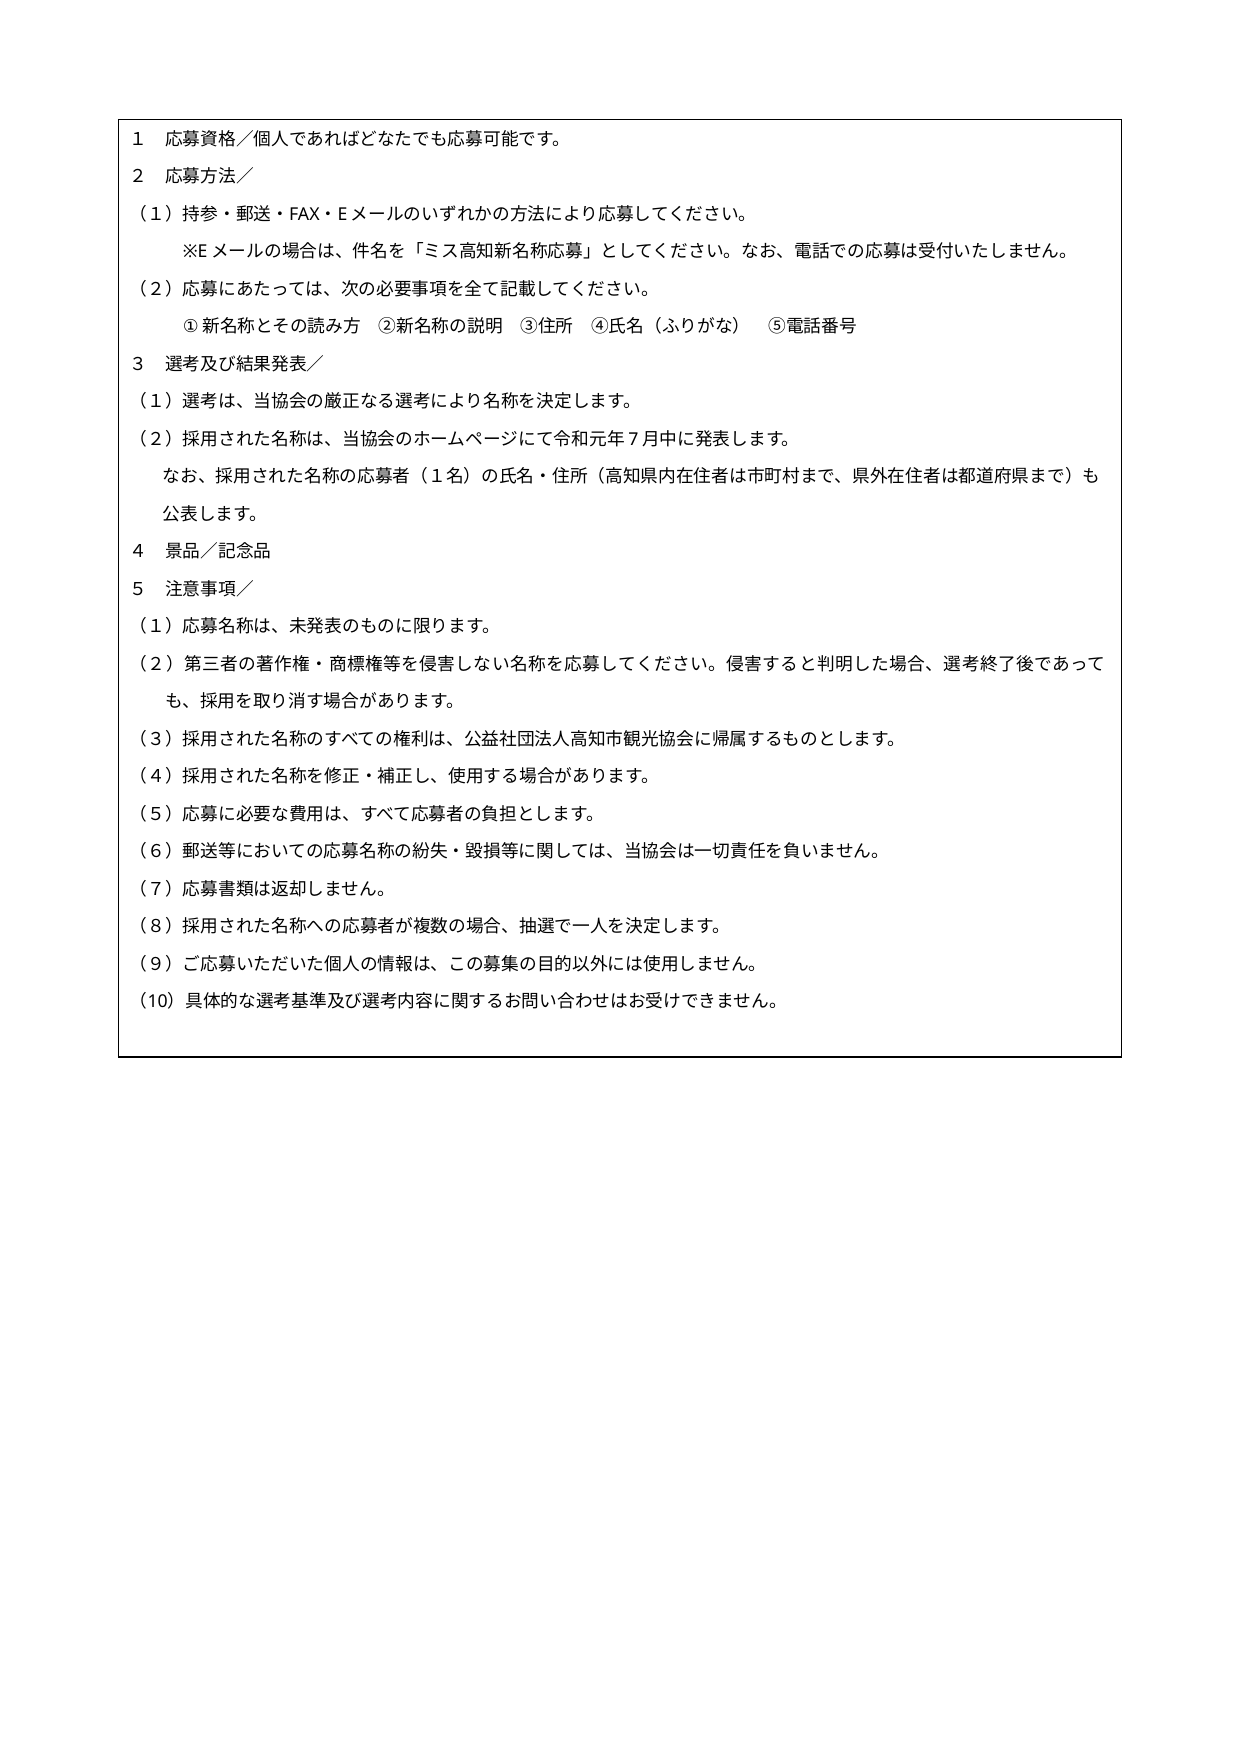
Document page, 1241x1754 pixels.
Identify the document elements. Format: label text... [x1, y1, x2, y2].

table_cell １ 応募資格／個人であればどなたでも応募可能です。 ２ 応募方法／ （１）持参・郵送・FAX・Eメールのいずれかの方法により応募してください。 ※Eメールの場合は、件名を「ミス高知新名称応募」としてください。なお、電話での応募は受付いたしません。 （２）応募にあたっては、次の必要事項を全て記載してください。 ①新名称とその読み方 ②新名称の説明 ③住所 ④氏名（ふりがな） ⑤電話番号 ３ 選考及び結果発表／ （１）選考は、当協会の厳正なる選考により名称を決定します。 （２）採用された名称は、当協会のホームページにて令和元年7月中に発表します。 なお、採用された名称の応募者（１名）の氏名・住所（高知県内在住者は市町村まで、県外在住者は都道府県まで）も 公表します。 ４ 景品／記念品 ５ 注意事項／ （１）応募名称は、未発表のものに限ります。 （２）第三者の著作権・商標権等を侵害しない名称を応募してください。侵害すると判明した場合、選考終了後であっても、採用を取り消す場合があります。 （３）採用された名称のすべての権利は、公益社団法人高知市観光協会に帰属するものとします。 （４）採用された名称を修正・補正し、使用する場合があります。 （５）応募に必要な費用は、すべて応募者の負担とします。 （６）郵送等においての応募名称の紛失・毀損等に関しては、当協会は一切責任を負いません。 （７）応募書類は返却しません。 （８）採用された名称への応募者が複数の場合、抽選で一人を決定します。 （９）ご応募いただいた個人の情報は、この募集の目的以外には使用しません。 （10）具体的な選考基準及び選考内容に関するお問い合わせはお受けできません。 [119, 120, 1121, 1056]
